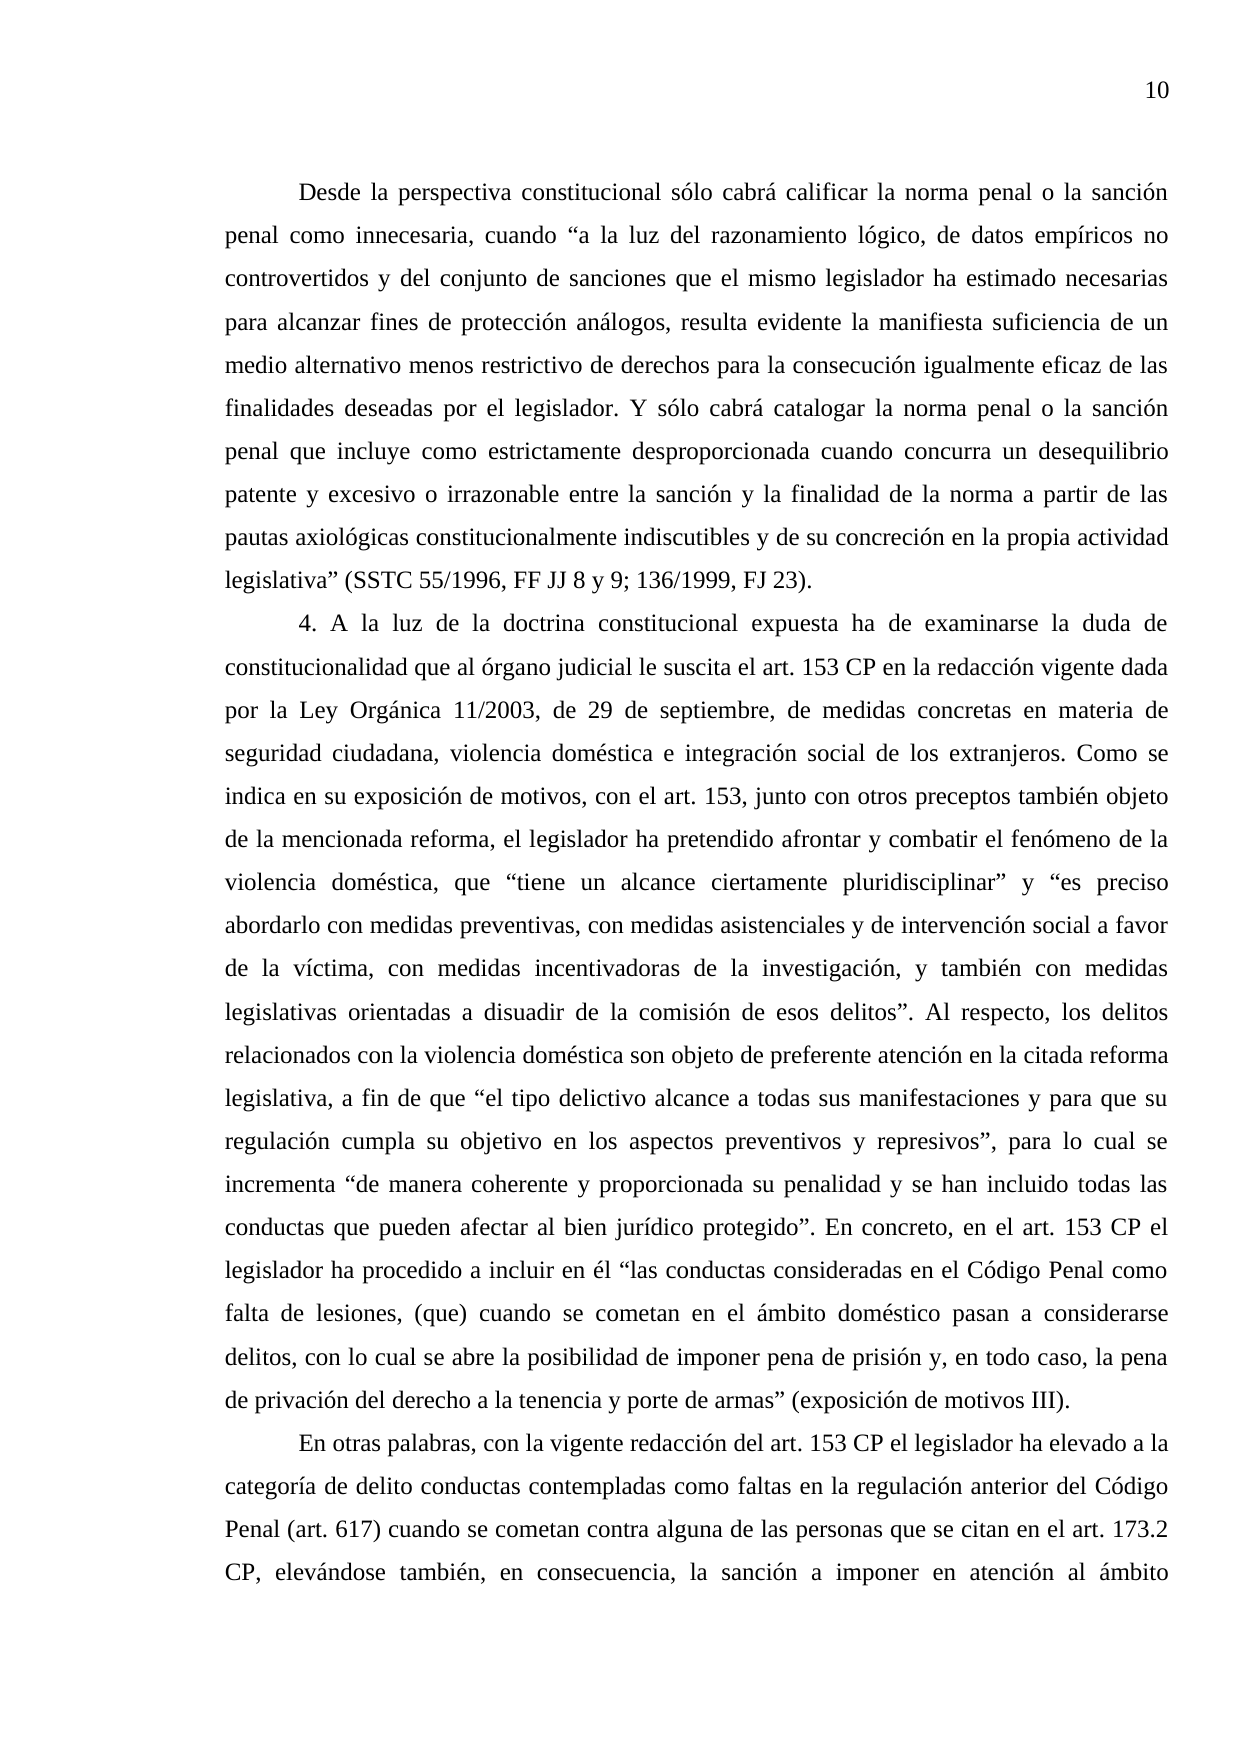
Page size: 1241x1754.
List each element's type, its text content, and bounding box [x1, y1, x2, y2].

text 4. A la luz de la doctrina constitucional expuesta ha de examinarse la duda de constitucionalidad que al órgano judicial le suscita el art. 153 CP en la redacción vigente dada por la Ley Orgánica 11/2003, de 29 de septiembre, de medidas concretas en materia de seguridad ciudadana, violencia doméstica e integración social de los extranjeros. Como se indica en su exposición de motivos, con el art. 153, junto con otros preceptos también objeto de la mencionada reforma, el legislador ha pretendido afrontar y combatir el fenómeno de la violencia doméstica, que “tiene un alcance ciertamente pluridisciplinar” y “es preciso abordarlo con medidas preventivas, con medidas asistenciales y de intervención social a favor de la víctima, con medidas incentivadoras de la investigación, y también con medidas legislativas orientadas a disuadir de la comisión de esos delitos”. Al respecto, los delitos relacionados con la violencia doméstica son objeto de preferente atención en la citada reforma legislativa, a fin de que “el tipo delictivo alcance a todas sus manifestaciones y para que su regulación cumpla su objetivo en los aspectos preventivos y represivos”, para lo cual se incrementa “de manera coherente y proporcionada su penalidad y se han incluido todas las conductas que pueden afectar al bien jurídico protegido”. En concreto, en el art. 153 CP el legislador ha procedido a incluir en él “las conductas consideradas en el Código Penal como falta de lesiones, (que) cuando se cometan en el ámbito doméstico pasan a considerarse delitos, con lo cual se abre la posibilidad de imponer pena de prisión y, en todo caso, la pena de privación del derecho a la tenencia y porte de armas” (exposición de motivos III). [224, 608, 1169, 1413]
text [224, 1428, 1169, 1586]
text Desde la perspectiva constitucional sólo cabrá calificar la norma penal o la sanción penal como innecesaria, cuando “a la luz del razonamiento lógico, de datos empíricos no controvertidos y del conjunto de sanciones que el mismo legislador ha estimado necesarias para alcanzar fines de protección análogos, resulta evidente la manifiesta suficiencia de un medio alternativo menos restrictivo de derechos para la consecución igualmente eficaz de las finalidades deseadas por el legislador. Y sólo cabrá catalogar la norma penal o la sanción penal que incluye como estrictamente desproporcionada cuando concurra un desequilibrio patente y excesivo o irrazonable entre la sanción y la finalidad de la norma a partir de las pautas axiológicas constitucionalmente indiscutibles y de su concreción en la propia actividad legislativa” (SSTC 55/1996, FF JJ 8 y 9; 136/1999, FJ 23). [224, 177, 1169, 594]
